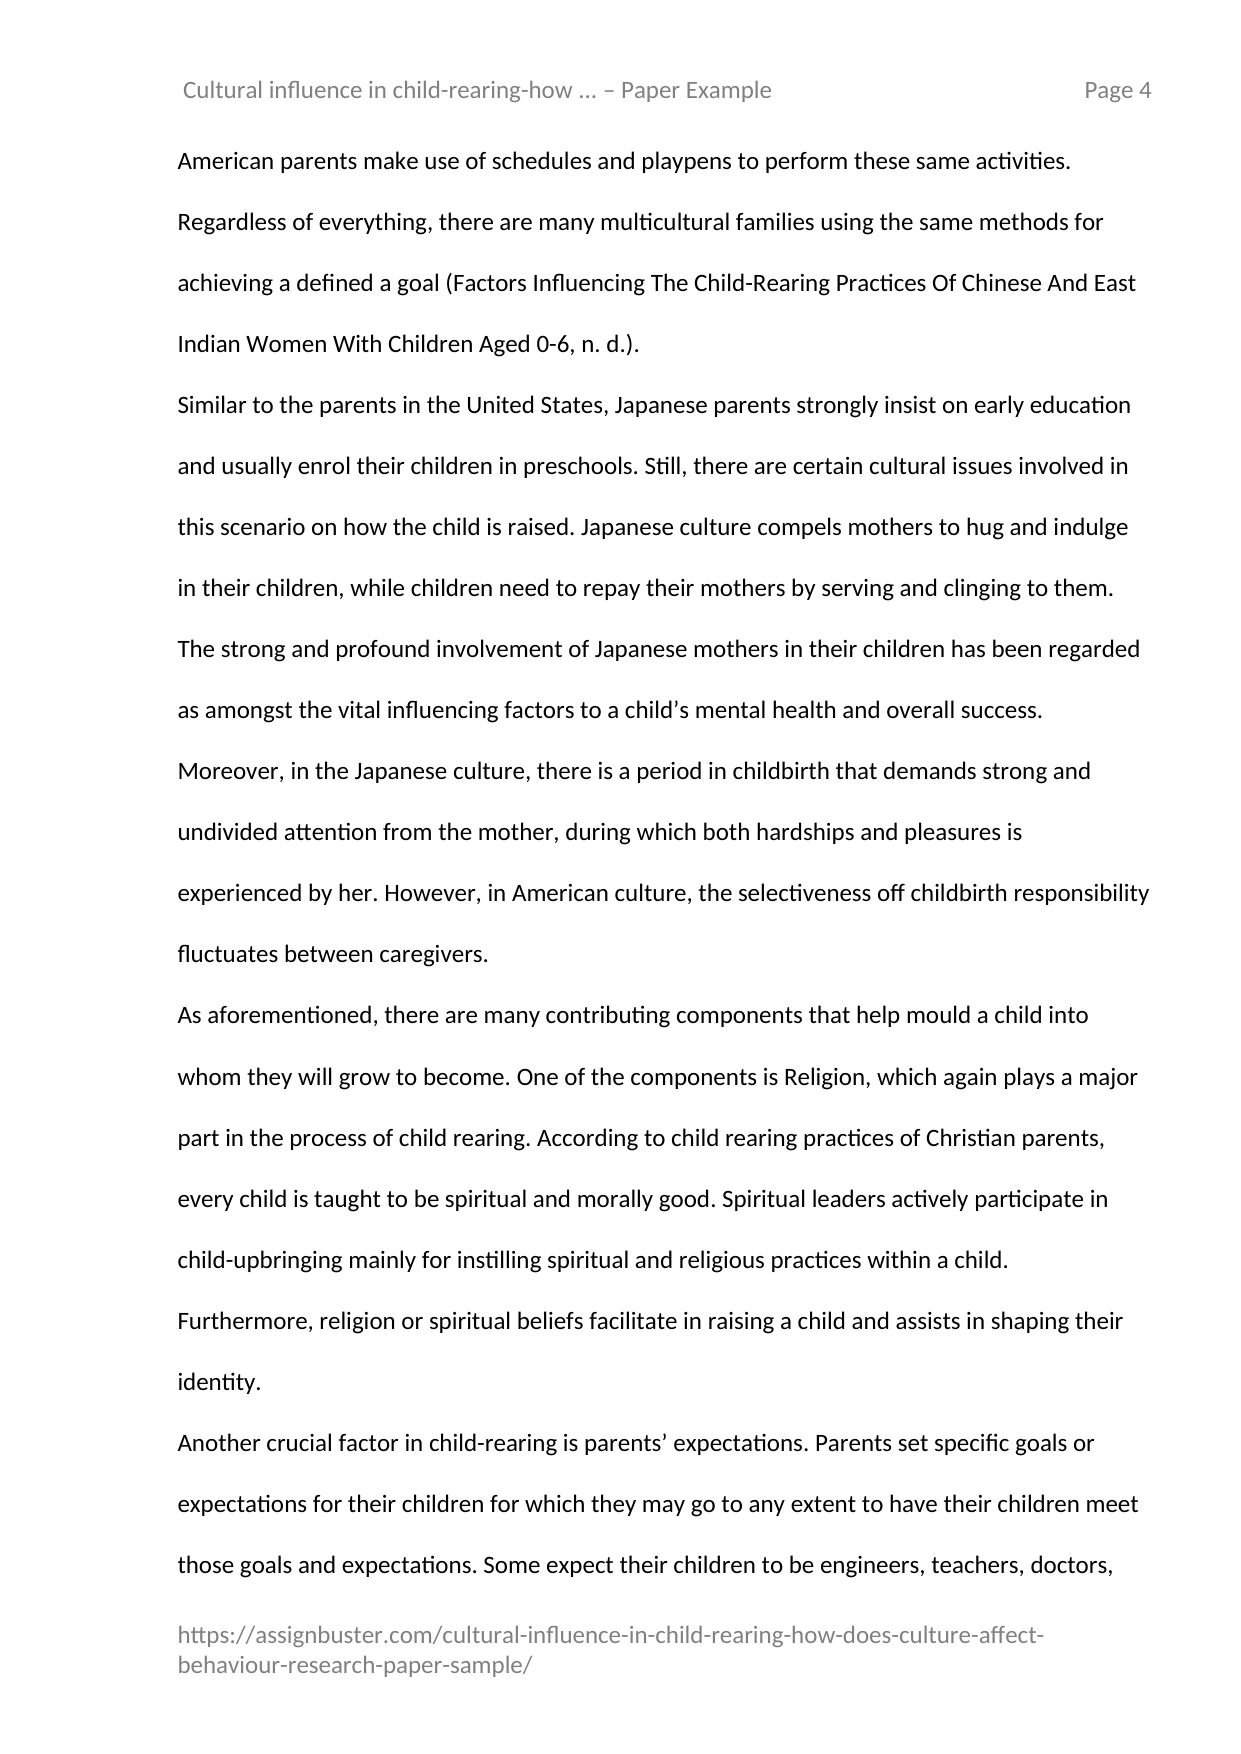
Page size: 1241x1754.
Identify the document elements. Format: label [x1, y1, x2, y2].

text [177, 145, 1152, 1579]
